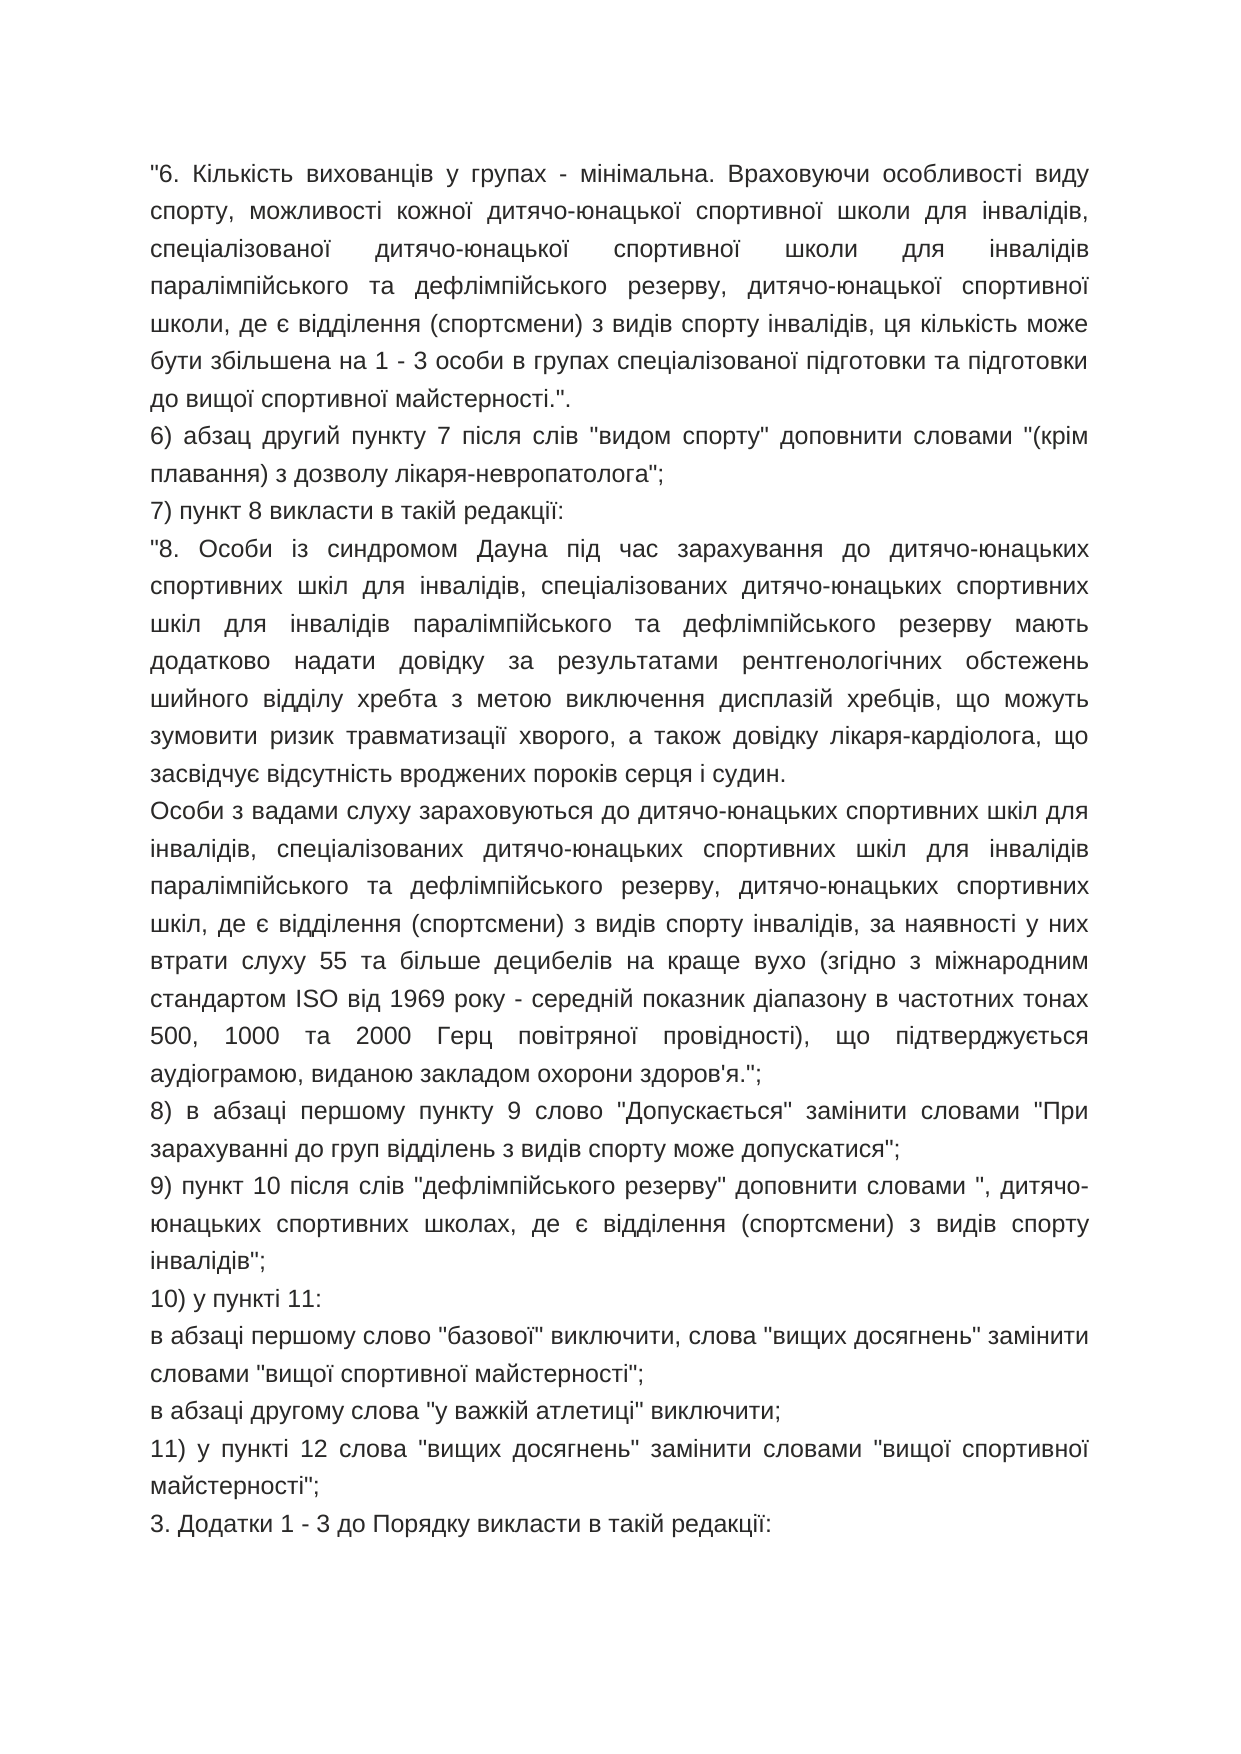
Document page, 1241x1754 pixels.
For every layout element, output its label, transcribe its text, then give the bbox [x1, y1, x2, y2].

text 8) в абзаці першому пункту 9 слово "Допускається" замінити словами "При зарахуванні до груп відділень з видів спорту може допускатися"; [150, 1087, 1090, 1162]
text "8. Особи із синдромом Дауна під час зарахування до дитячо-юнацьких спортивних шкіл для інвалідів, спеціалізованих дитячо-юнацьких спортивних шкіл для інвалідів паралімпійського та дефлімпійського резерву мають додатково надати довідку за результатами рентгенологічних обстежень шийного відділу хребта з метою виключення дисплазій хребців, що можуть зумовити ризик травматизації хворого, а також довідку лікаря-кардіолога, що засвідчує відсутність вроджених пороків серця і судин. [150, 525, 1090, 787]
text 9) пункт 10 після слів "дефлімпійського резерву" доповнити словами ", дитячо-юнацьких спортивних школах, де є відділення (спортсмени) з видів спорту інвалідів"; [150, 1162, 1090, 1275]
text "6. Кількість вихованців у групах - мінімальна. Враховуючи особливості виду спорту, можливості кожної дитячо-юнацької спортивної школи для інвалідів, спеціалізованої дитячо-юнацької спортивної школи для інвалідів паралімпійського та дефлімпійського резерву, дитячо-юнацької спортивної школи, де є відділення (спортсмени) з видів спорту інвалідів, ця кількість може бути збільшена на 1 - 3 особи в групах спеціалізованої підготовки та підготовки до вищої спортивної майстерності.". [150, 150, 1090, 412]
text 11) у пункті 12 слова "вищих досягнень" замінити словами "вищої спортивної майстерності"; [150, 1425, 1090, 1500]
text Особи з вадами слуху зараховуються до дитячо-юнацьких спортивних шкіл для інвалідів, спеціалізованих дитячо-юнацьких спортивних шкіл для інвалідів паралімпійського та дефлімпійського резерву, дитячо-юнацьких спортивних шкіл, де є відділення (спортсмени) з видів спорту інвалідів, за наявності у них втрати слуху 55 та більше децибелів на краще вухо (згідно з міжнародним стандартом ISO від 1969 року - середній показник діапазону в частотних тонах 500, 1000 та 2000 Герц повітряної провідності), що підтверджується аудіограмою, виданою закладом охорони здоров'я."; [150, 787, 1090, 1087]
text в абзаці другому слова "у важкій атлетиці" виключити; [150, 1387, 1090, 1425]
text 3. Додатки 1 - 3 до Порядку викласти в такій редакції: [150, 1500, 1090, 1537]
text в абзаці першому слово "базової" виключити, слова "вищих досягнень" замінити словами "вищої спортивної майстерності"; [150, 1312, 1090, 1387]
text 6) абзац другий пункту 7 після слів "видом спорту" доповнити словами "(крім плавання) з дозволу лікаря-невропатолога"; [150, 412, 1090, 487]
text 10) у пункті 11: [150, 1275, 1090, 1312]
text 7) пункт 8 викласти в такій редакції: [150, 487, 1090, 525]
